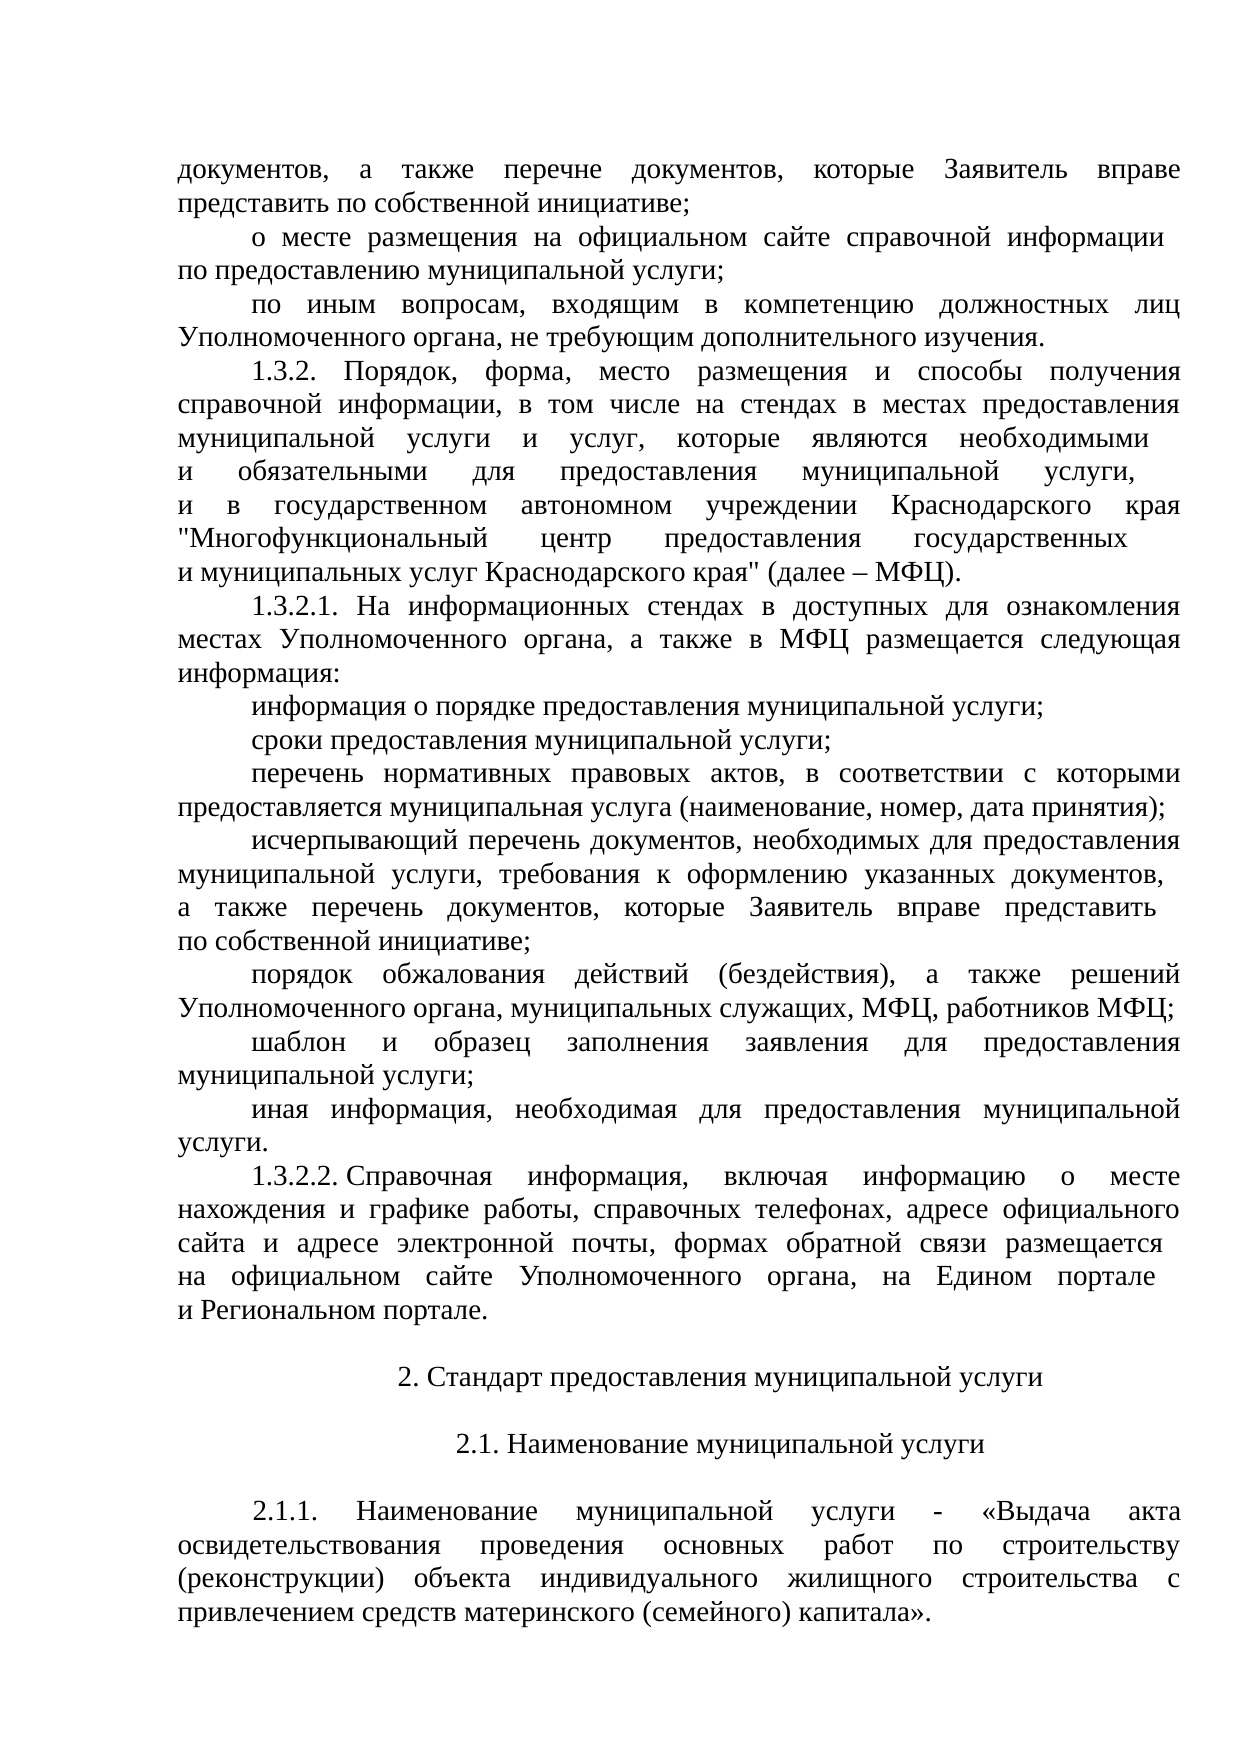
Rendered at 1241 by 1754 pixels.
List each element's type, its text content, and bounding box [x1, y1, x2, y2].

text сроки предоставления муниципальной услуги; [177, 722, 1181, 755]
text перечень нормативных правовых актов, в соответствии с которыми предоставляется муниципальная услуга (наименование, номер, дата принятия); [177, 755, 1181, 822]
text по иным вопросам, входящим в компетенцию должностных лиц Уполномоченного органа, не требующим дополнительного изучения. [177, 286, 1181, 353]
text 1.3.2.2. Справочная информация, включая информацию о месте нахождения и графике работы, справочных телефонах, адресе официального сайта и адресе электронной почты, формах обратной связи размещается на официальном сайте Уполномоченного органа, на Едином портале и Региональном портале. [177, 1158, 1181, 1326]
text 2. Стандарт предоставления муниципальной услуги [177, 1359, 1181, 1393]
text порядок обжалования действий (бездействия), а также решений Уполномоченного органа, муниципальных служащих, МФЦ, работников МФЦ; [177, 957, 1181, 1024]
text 1.3.2.1. На информационных стендах в доступных для ознакомления местах Уполномоченного органа, а также в МФЦ размещается следующая информация: [177, 588, 1181, 688]
text 2.1.1. Наименование муниципальной услуги - «Выдача акта освидетельствования проведения основных работ по строительству (реконструкции) объекта индивидуального жилищного строительства с привлечением средств материнского (семейного) капитала». [177, 1493, 1181, 1627]
text о месте размещения на официальном сайте справочной информации по предоставлению муниципальной услуги; [177, 219, 1181, 286]
text 1.3.2. Порядок, форма, место размещения и способы получения справочной информации, в том числе на стендах в местах предоставления муниципальной услуги и услуг, которые являются необходимыми и обязательными для предоставления муниципальной услуги, и в государственном автономном учреждении Краснодарского края "Многофункциональный центр предоставления государственных и муниципальных услуг Краснодарского края" (далее – МФЦ). [177, 353, 1181, 588]
text 2.1. Наименование муниципальной услуги [177, 1426, 1181, 1460]
text информация о порядке предоставления муниципальной услуги; [177, 688, 1181, 722]
text шаблон и образец заполнения заявления для предоставления муниципальной услуги; [177, 1024, 1181, 1091]
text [177, 152, 1181, 219]
text иная информация, необходимая для предоставления муниципальной услуги. [177, 1091, 1181, 1158]
text исчерпывающий перечень документов, необходимых для предоставления муниципальной услуги, требования к оформлению указанных документов, а также перечень документов, которые Заявитель вправе представить по собственной инициативе; [177, 822, 1181, 957]
